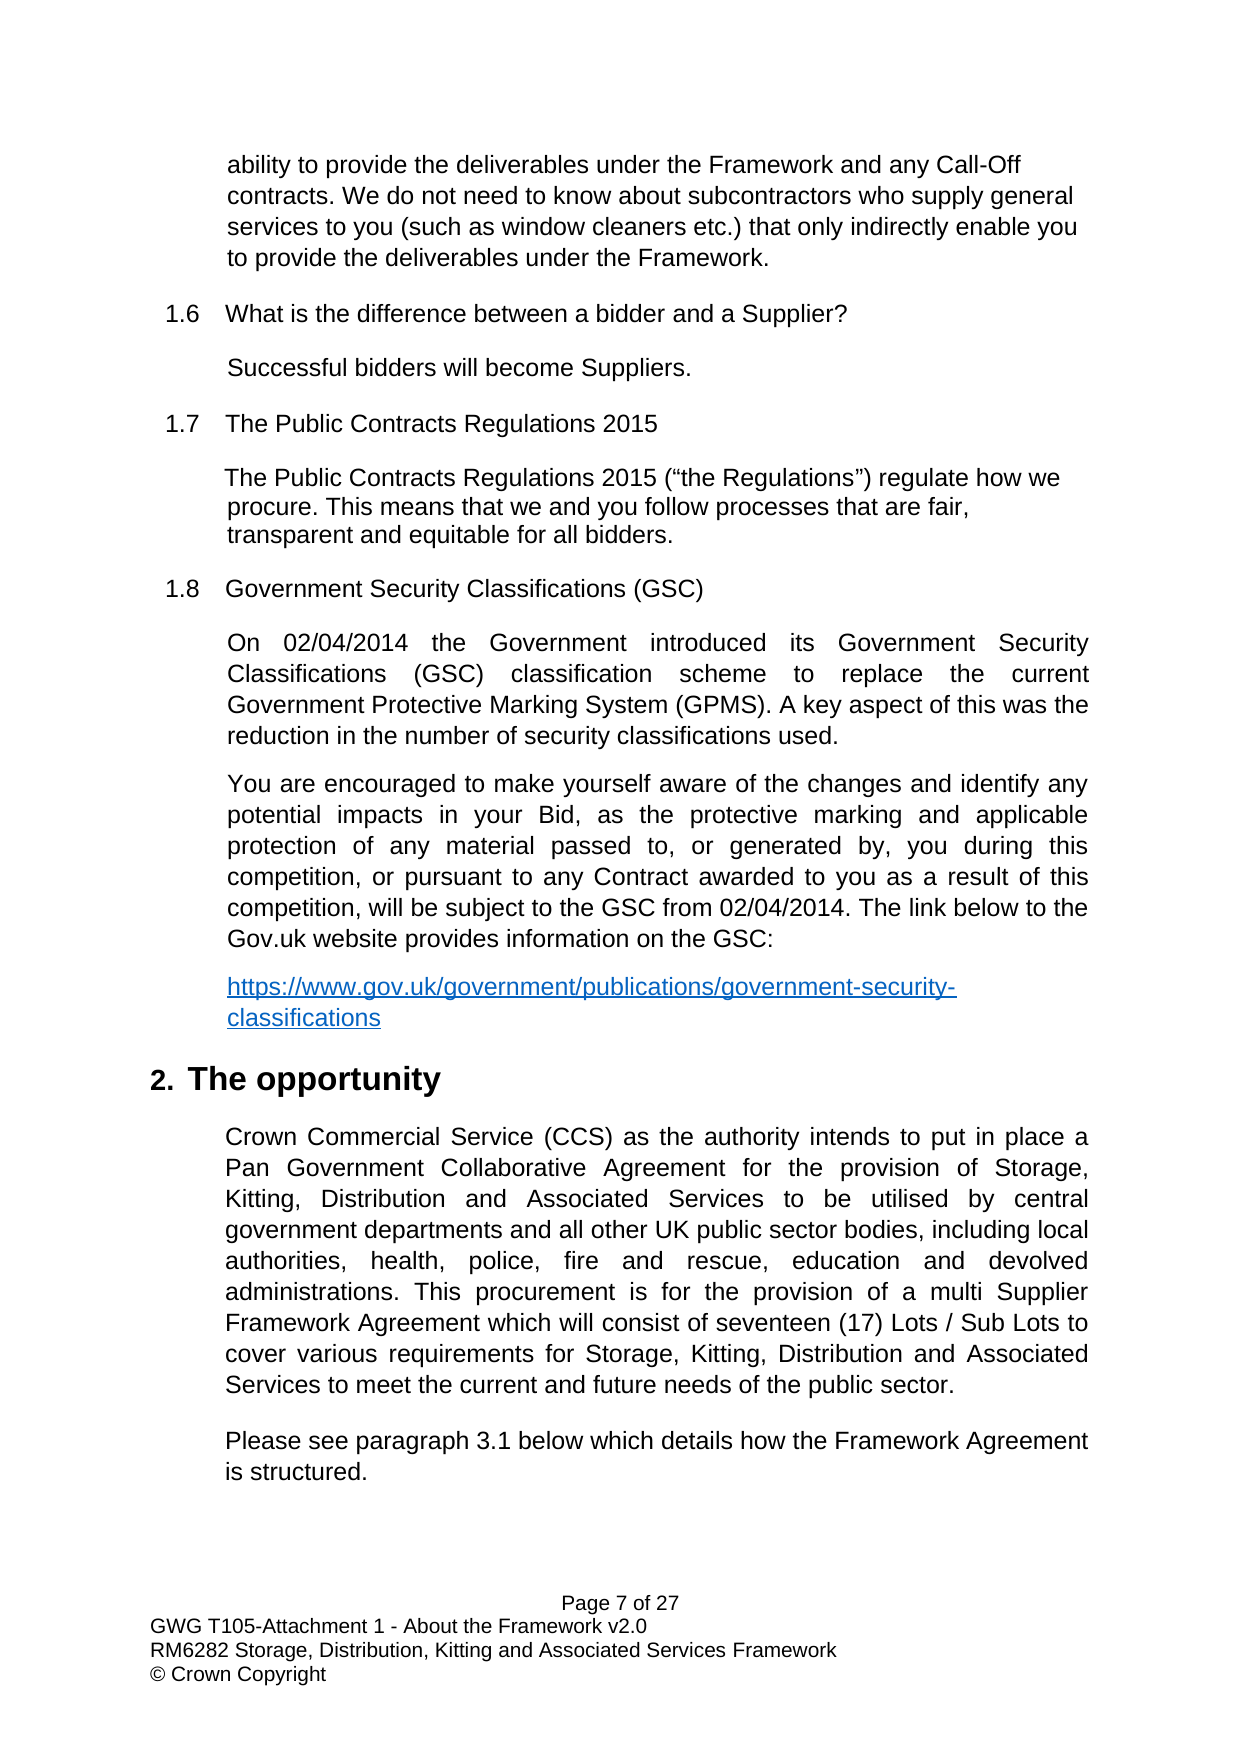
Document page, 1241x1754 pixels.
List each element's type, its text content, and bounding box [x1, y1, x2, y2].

list What is the difference between a bidder and a Supplier? [165, 299, 1090, 328]
text https://www.gov.uk/government/publications/government-security-classifications [227, 971, 1090, 1031]
text On 02/04/2014 the Government introduced its Government Security Classifications (GSC) classification scheme to replace the current Government Protective Marking System (GPMS). A key aspect of this was the reduction in the number of security classifications used. [227, 628, 1090, 749]
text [227, 150, 1090, 272]
text You are encouraged to make yourself aware of the changes and identify any potential impacts in your Bid, as the protective marking and applicable protection of any material passed to, or generated by, you during this competition, or pursuant to any Contract awarded to you as a result of this competition, will be subject to the GSC from 02/04/2014. The link below to the Gov.uk website provides information on the GSC: [227, 768, 1090, 952]
list The Public Contracts Regulations 2015 [165, 409, 1090, 438]
text The Public Contracts Regulations 2015 (“the Regulations”) regulate how we procure. This means that we and you follow processes that are fair, transparent and equitable for all bidders. [224, 463, 1090, 549]
list Government Security Classifications (GSC) [165, 574, 1090, 603]
text Please see paragraph 3.1 below which details how the Framework Agreement is structured. [225, 1455, 1090, 1486]
text Successful bidders will become Suppliers. [227, 353, 1090, 382]
list The opportunity [150, 1058, 1090, 1097]
